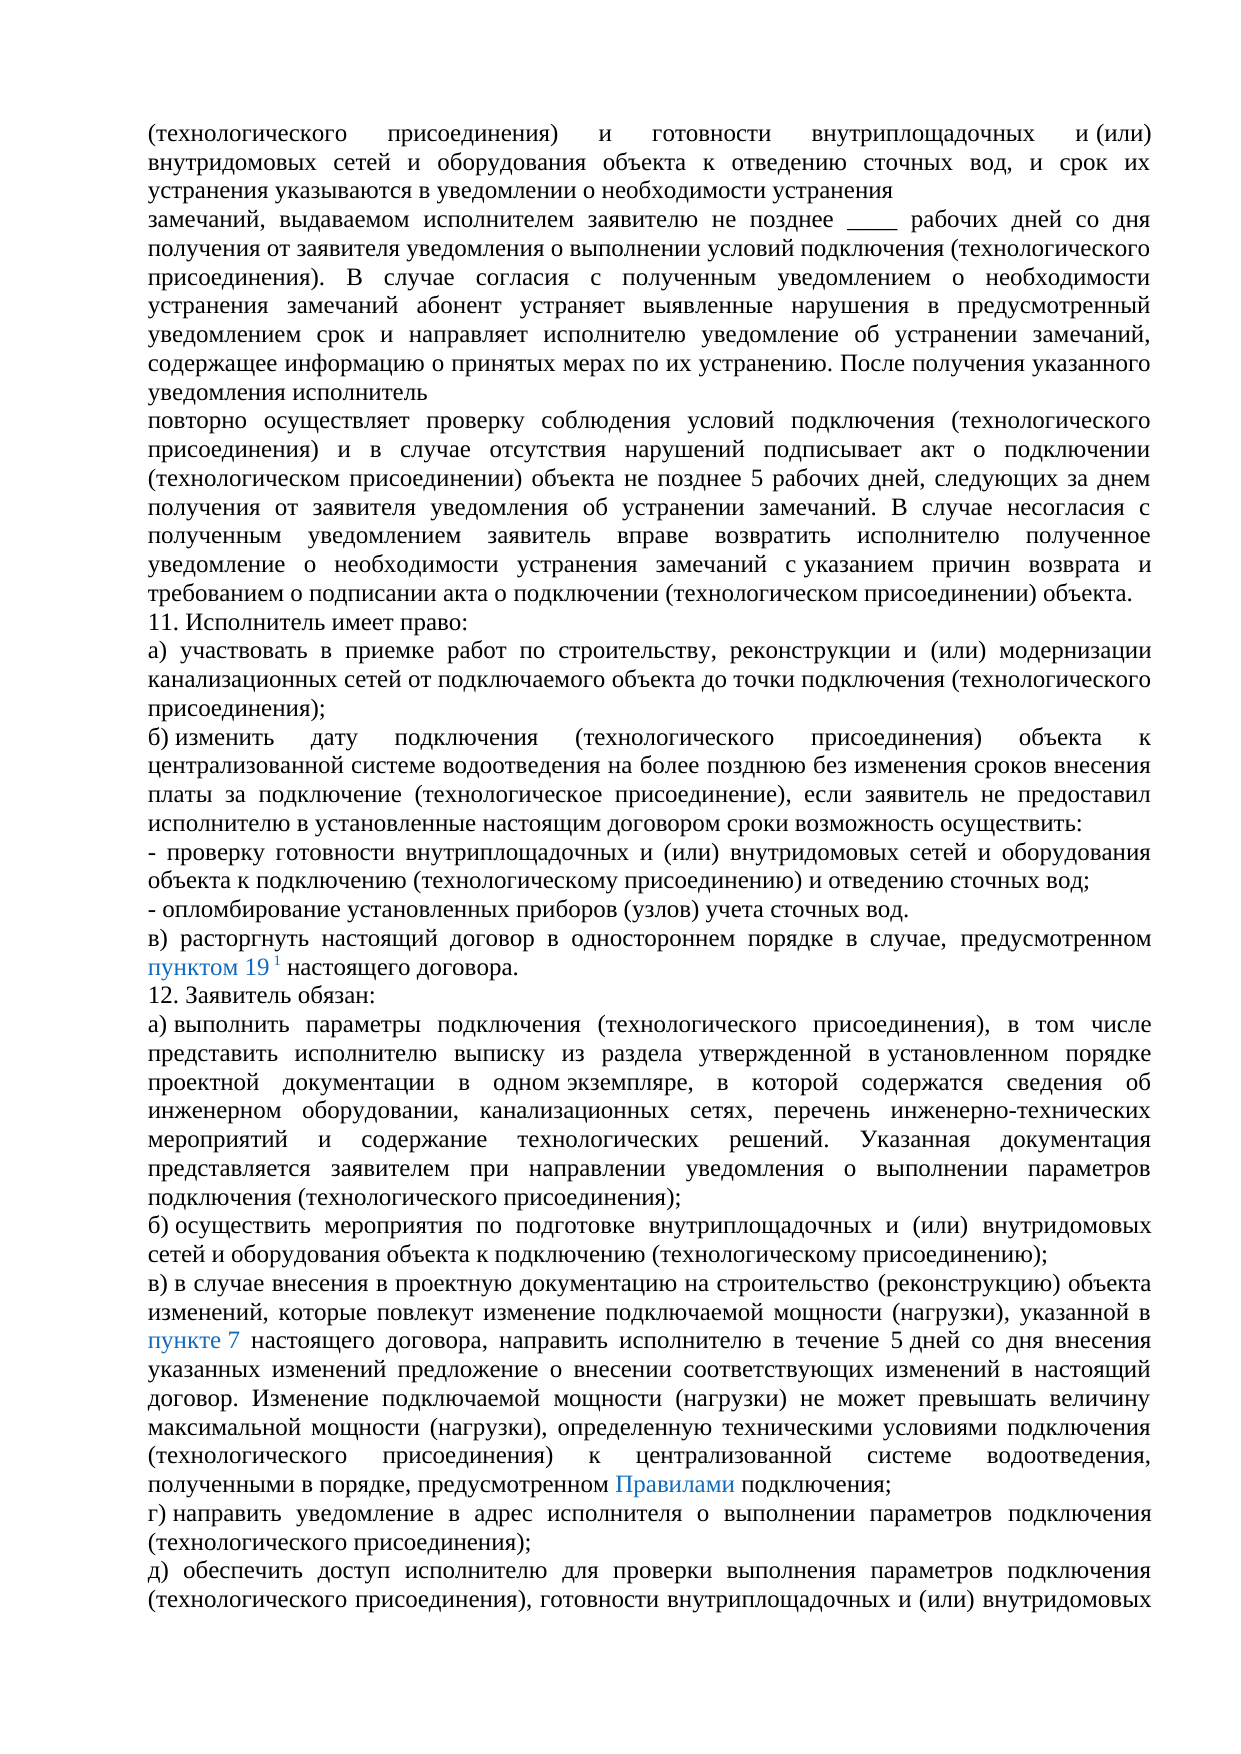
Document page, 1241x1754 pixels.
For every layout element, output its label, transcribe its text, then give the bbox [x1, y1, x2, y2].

text - проверку готовности внутриплощадочных и (или) внутридомовых сетей и оборудования объекта к подключению (технологическому присоединению) и отведению сточных вод; [148, 837, 1152, 894]
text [148, 118, 1152, 204]
text г) направить уведомление в адрес исполнителя о выполнении параметров подключения (технологического присоединения); [148, 1498, 1152, 1556]
text а) участвовать в приемке работ по строительству, реконструкции и (или) модернизации канализационных сетей от подключаемого объекта до точки подключения (технологического присоединения); [148, 636, 1152, 722]
text б) осуществить мероприятия по подготовке внутриплощадочных и (или) внутридомовых сетей и оборудования объекта к подключению (технологическому присоединению); [148, 1211, 1152, 1268]
text - опломбирование установленных приборов (узлов) учета сточных вод. [148, 894, 1152, 923]
text в) в случае внесения в проектную документацию на строительство (реконструкцию) объекта изменений, которые повлекут изменение подключаемой мощности (нагрузки), указанной в пункте 7 настоящего договора, направить исполнителю в течение 5 дней со дня внесения указанных изменений предложение о внесении соответствующих изменений в настоящий договор. Изменение подключаемой мощности (нагрузки) не может превышать величину максимальной мощности (нагрузки), определенную техническими условиями подключения (технологического присоединения) к централизованной системе водоотведения, полученными в порядке, предусмотренном Правилами подключения; [148, 1268, 1152, 1498]
text б) изменить дату подключения (технологического присоединения) объекта к централизованной системе водоотведения на более позднюю без изменения сроков внесения платы за подключение (технологическое присоединение), если заявитель не предоставил исполнителю в установленные настоящим договором сроки возможность осуществить: [148, 722, 1152, 837]
text замечаний, выдаваемом исполнителем заявителю не позднее ____ рабочих дней со дня получения от заявителя уведомления о выполнении условий подключения (технологического [148, 204, 1152, 262]
text 12. Заявитель обязан: [148, 981, 1152, 1009]
text повторно осуществляет проверку соблюдения условий подключения (технологического присоединения) и в случае отсутствия нарушений подписывает акт о подключении (технологическом присоединении) объекта не позднее 5 рабочих дней, следующих за днем получения от заявителя уведомления об устранении замечаний. В случае несогласия с полученным уведомлением заявитель вправе возвратить исполнителю полученное уведомление о необходимости устранения замечаний с указанием причин возврата и требованием о подписании акта о подключении (технологическом присоединении) объекта. [148, 406, 1152, 607]
text 11. Исполнитель имеет право: [148, 607, 1152, 636]
text в) расторгнуть настоящий договор в одностороннем порядке в случае, предусмотренном пунктом 19 1 настоящего договора. [148, 923, 1152, 981]
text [148, 1556, 1152, 1613]
text а) выполнить параметры подключения (технологического присоединения), в том числе представить исполнителю выписку из раздела утвержденной в установленном порядке проектной документации в одном экземпляре, в которой содержатся сведения об инженерном оборудовании, канализационных сетях, перечень инженерно-технических мероприятий и содержание технологических решений. Указанная документация представляется заявителем при направлении уведомления о выполнении параметров подключения (технологического присоединения); [148, 1009, 1152, 1211]
text присоединения). В случае согласия с полученным уведомлением о необходимости устранения замечаний абонент устраняет выявленные нарушения в предусмотренный уведомлением срок и направляет исполнителю уведомление об устранении замечаний, содержащее информацию о принятых мерах по их устранению. После получения указанного уведомления исполнитель [148, 262, 1152, 406]
